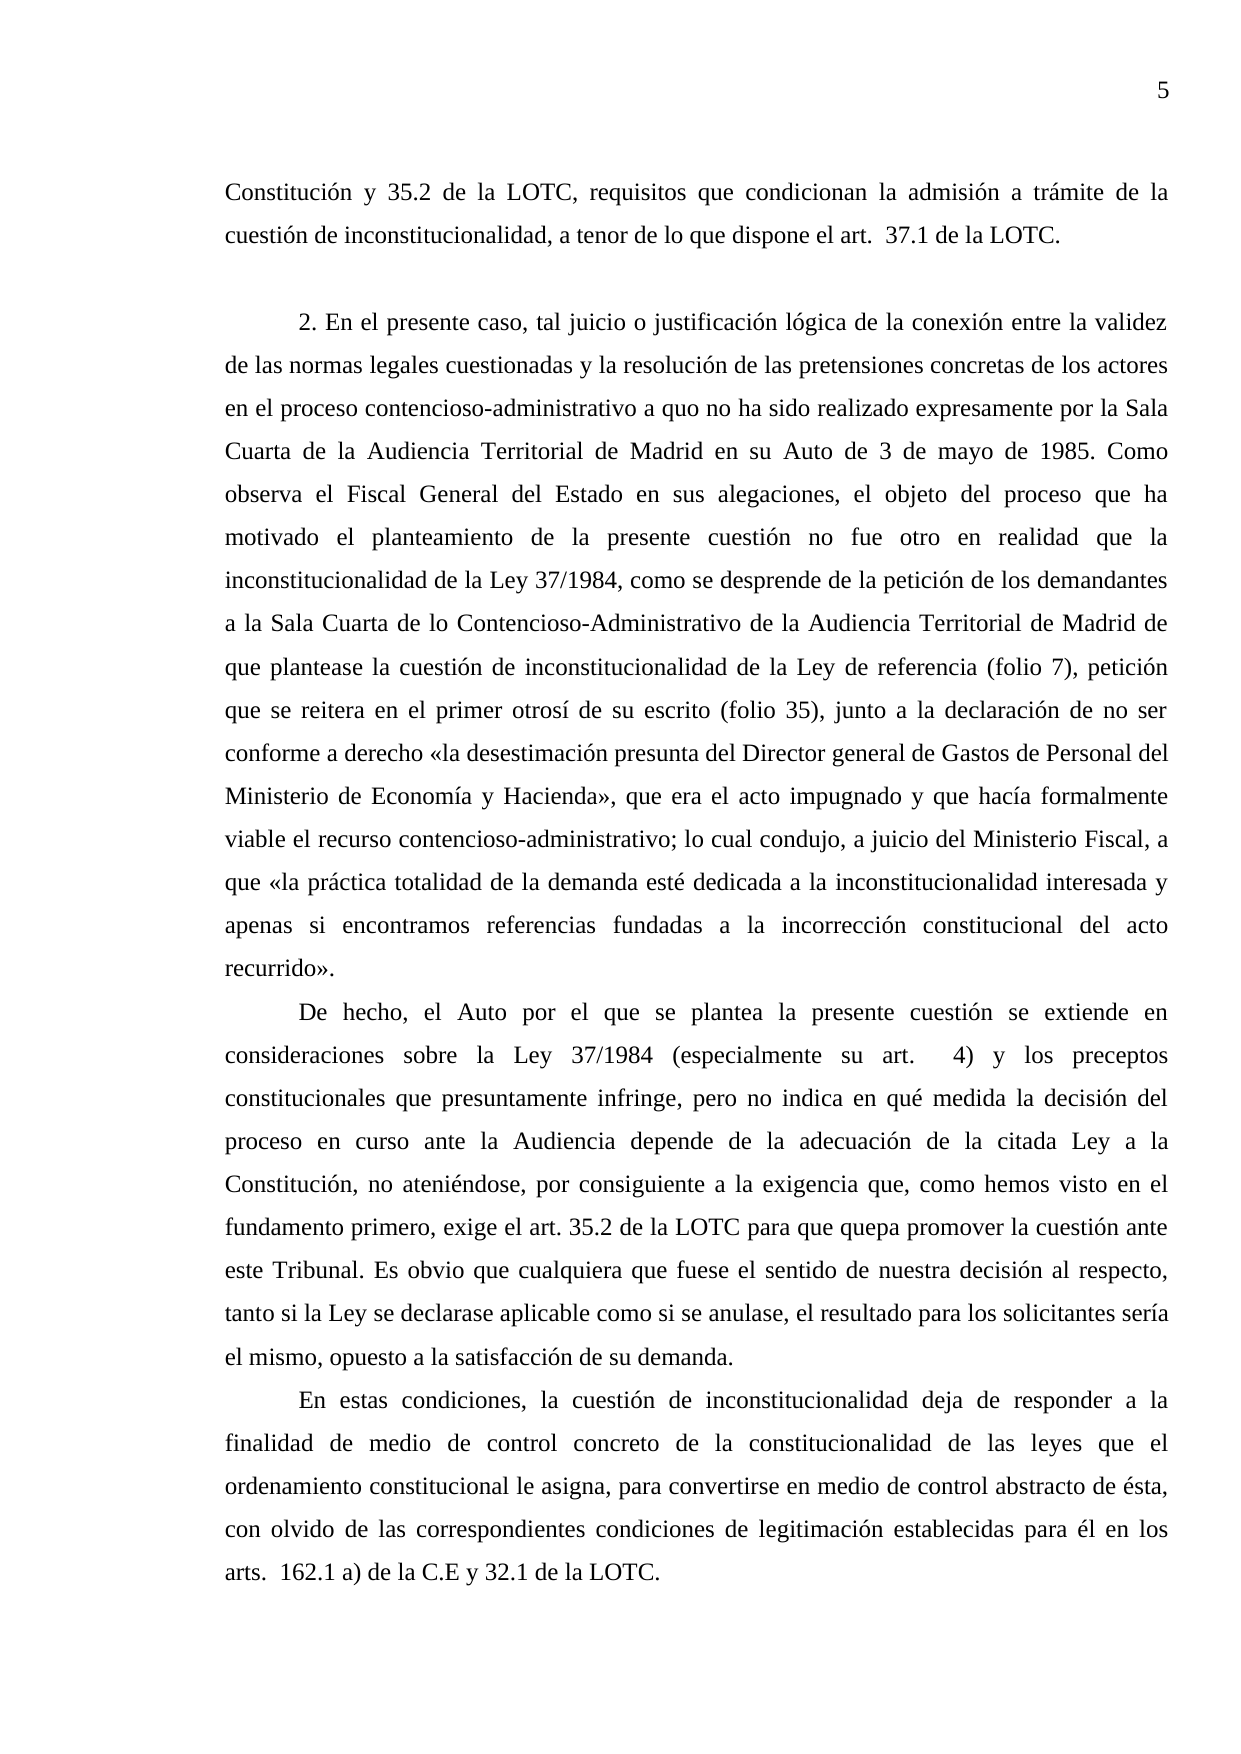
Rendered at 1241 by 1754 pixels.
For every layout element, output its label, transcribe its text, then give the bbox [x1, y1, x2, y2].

text De hecho, el Auto por el que se plantea la presente cuestión se extiende en consideraciones sobre la Ley 37/1984 (especialmente su art. 4) y los preceptos constitucionales que presuntamente infringe, pero no indica en qué medida la decisión del proceso en curso ante la Audiencia depende de la adecuación de la citada Ley a la Constitución, no ateniéndose, por consiguiente a la exigencia que, como hemos visto en el fundamento primero, exige el art. 35.2 de la LOTC para que quepa promover la cuestión ante este Tribunal. Es obvio que cualquiera que fuese el sentido de nuestra decisión al respecto, tanto si la Ley se declarase aplicable como si se anulase, el resultado para los solicitantes sería el mismo, opuesto a la satisfacción de su demanda. [224, 997, 1169, 1370]
text En estas condiciones, la cuestión de inconstitucionalidad deja de responder a la finalidad de medio de control concreto de la constitucionalidad de las leyes que el ordenamiento constitucional le asigna, para convertirse en medio de control abstracto de ésta, con olvido de las correspondientes condiciones de legitimación establecidas para él en los arts. 162.1 a) de la C.E y 32.1 de la LOTC. [224, 1385, 1169, 1586]
text 2. En el presente caso, tal juicio o justificación lógica de la conexión entre la validez de las normas legales cuestionadas y la resolución de las pretensiones concretas de los actores en el proceso contencioso-administrativo a quo no ha sido realizado expresamente por la Sala Cuarta de la Audiencia Territorial de Madrid en su Auto de 3 de mayo de 1985. Como observa el Fiscal General del Estado en sus alegaciones, el objeto del proceso que ha motivado el planteamiento de la presente cuestión no fue otro en realidad que la inconstitucionalidad de la Ley 37/1984, como se desprende de la petición de los demandantes a la Sala Cuarta de lo Contencioso-Administrativo de la Audiencia Territorial de Madrid de que plantease la cuestión de inconstitucionalidad de la Ley de referencia (folio 7), petición que se reitera en el primer otrosí de su escrito (folio 35), junto a la declaración de no ser conforme a derecho «la desestimación presunta del Director general de Gastos de Personal del Ministerio de Economía y Hacienda», que era el acto impugnado y que hacía formalmente viable el recurso contencioso-administrativo; lo cual condujo, a juicio del Ministerio Fiscal, a que «la práctica totalidad de la demanda esté dedicada a la inconstitucionalidad interesada y apenas si encontramos referencias fundadas a la incorrección constitucional del acto recurrido». [224, 307, 1169, 982]
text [224, 177, 1169, 249]
